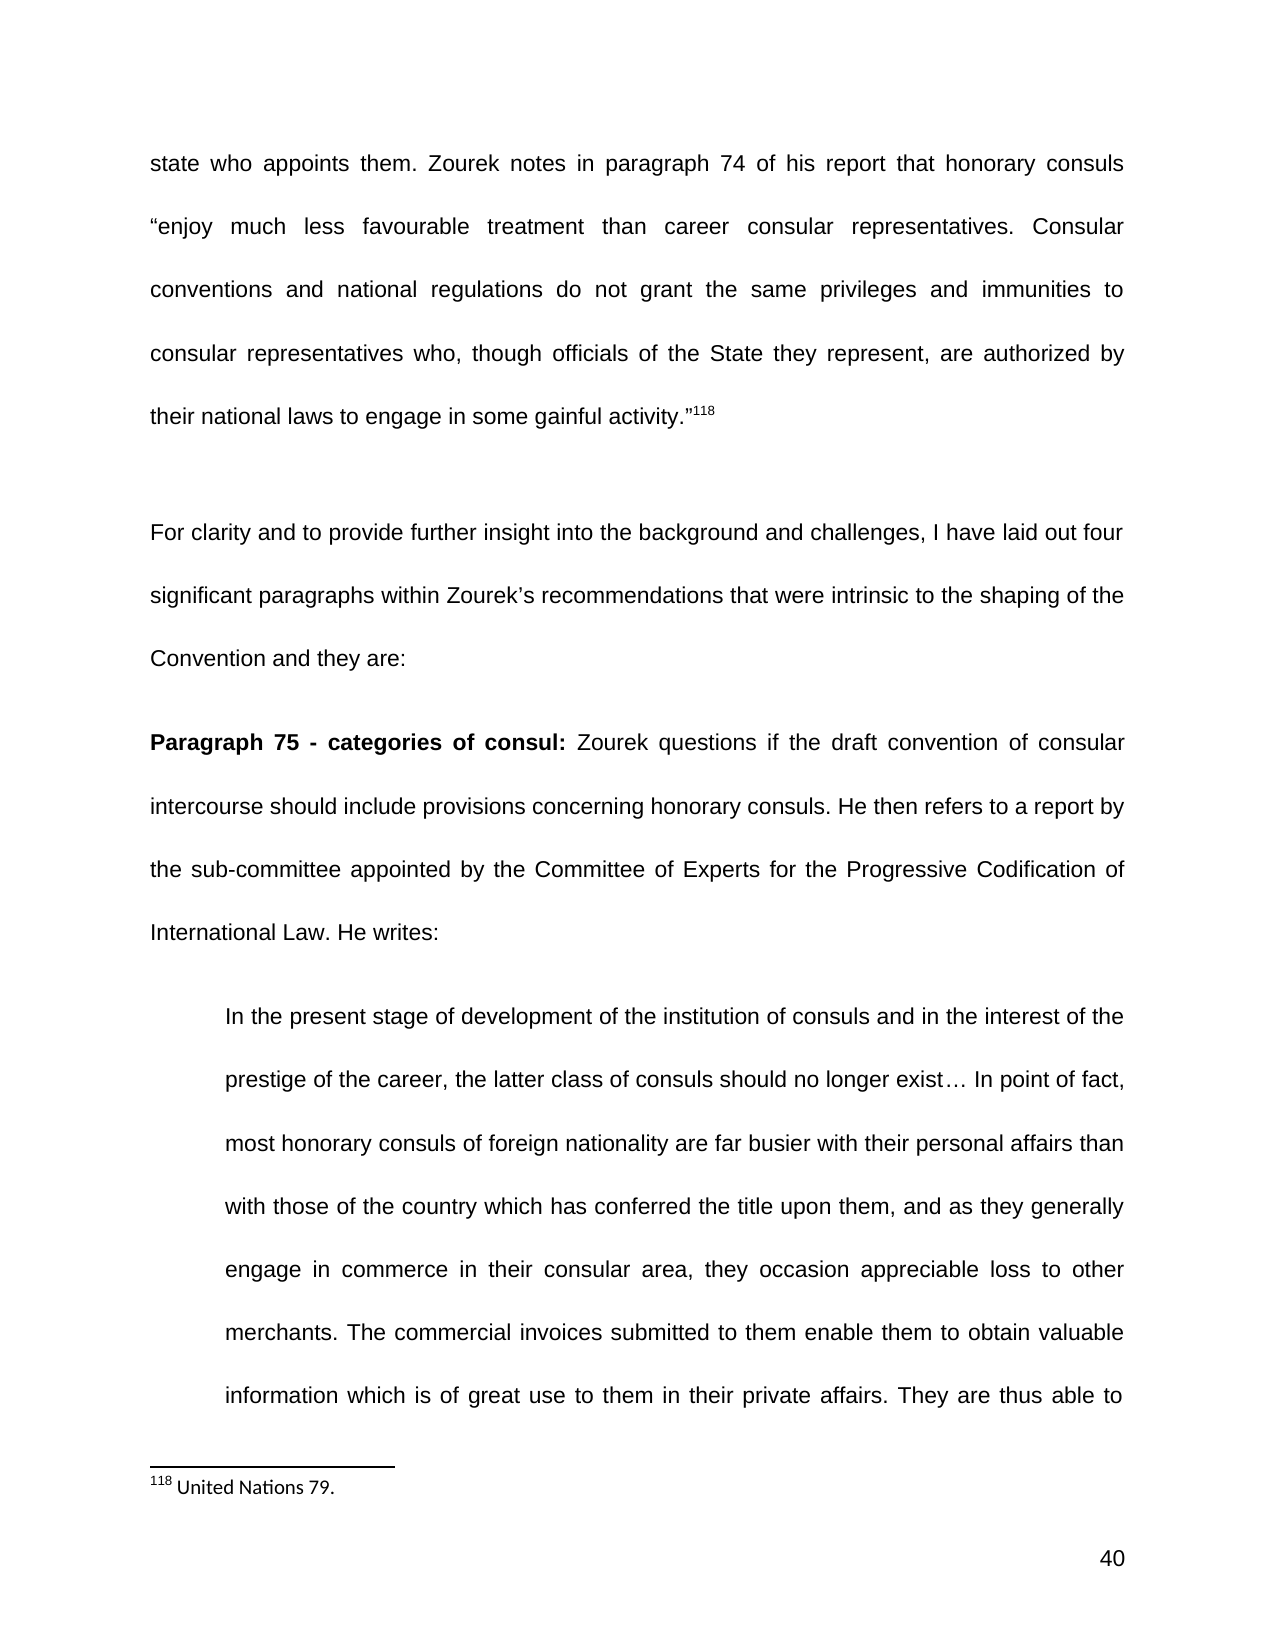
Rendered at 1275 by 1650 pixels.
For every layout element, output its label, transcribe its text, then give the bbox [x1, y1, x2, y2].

text Paragraph 75 - categories of consul: Zourek questions if the draft convention of consular intercourse should include provisions concerning honorary consuls. He then refers to a report by the sub-committee appointed by the Committee of Experts for the Progressive Codification of International Law. He writes: [150, 729, 1125, 945]
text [150, 150, 1125, 429]
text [225, 1003, 1125, 1409]
text For clarity and to provide further insight into the background and challenges, I have laid out four significant paragraphs within Zourek’s recommendations that were intrinsic to the shaping of the Convention and they are: [150, 519, 1125, 672]
